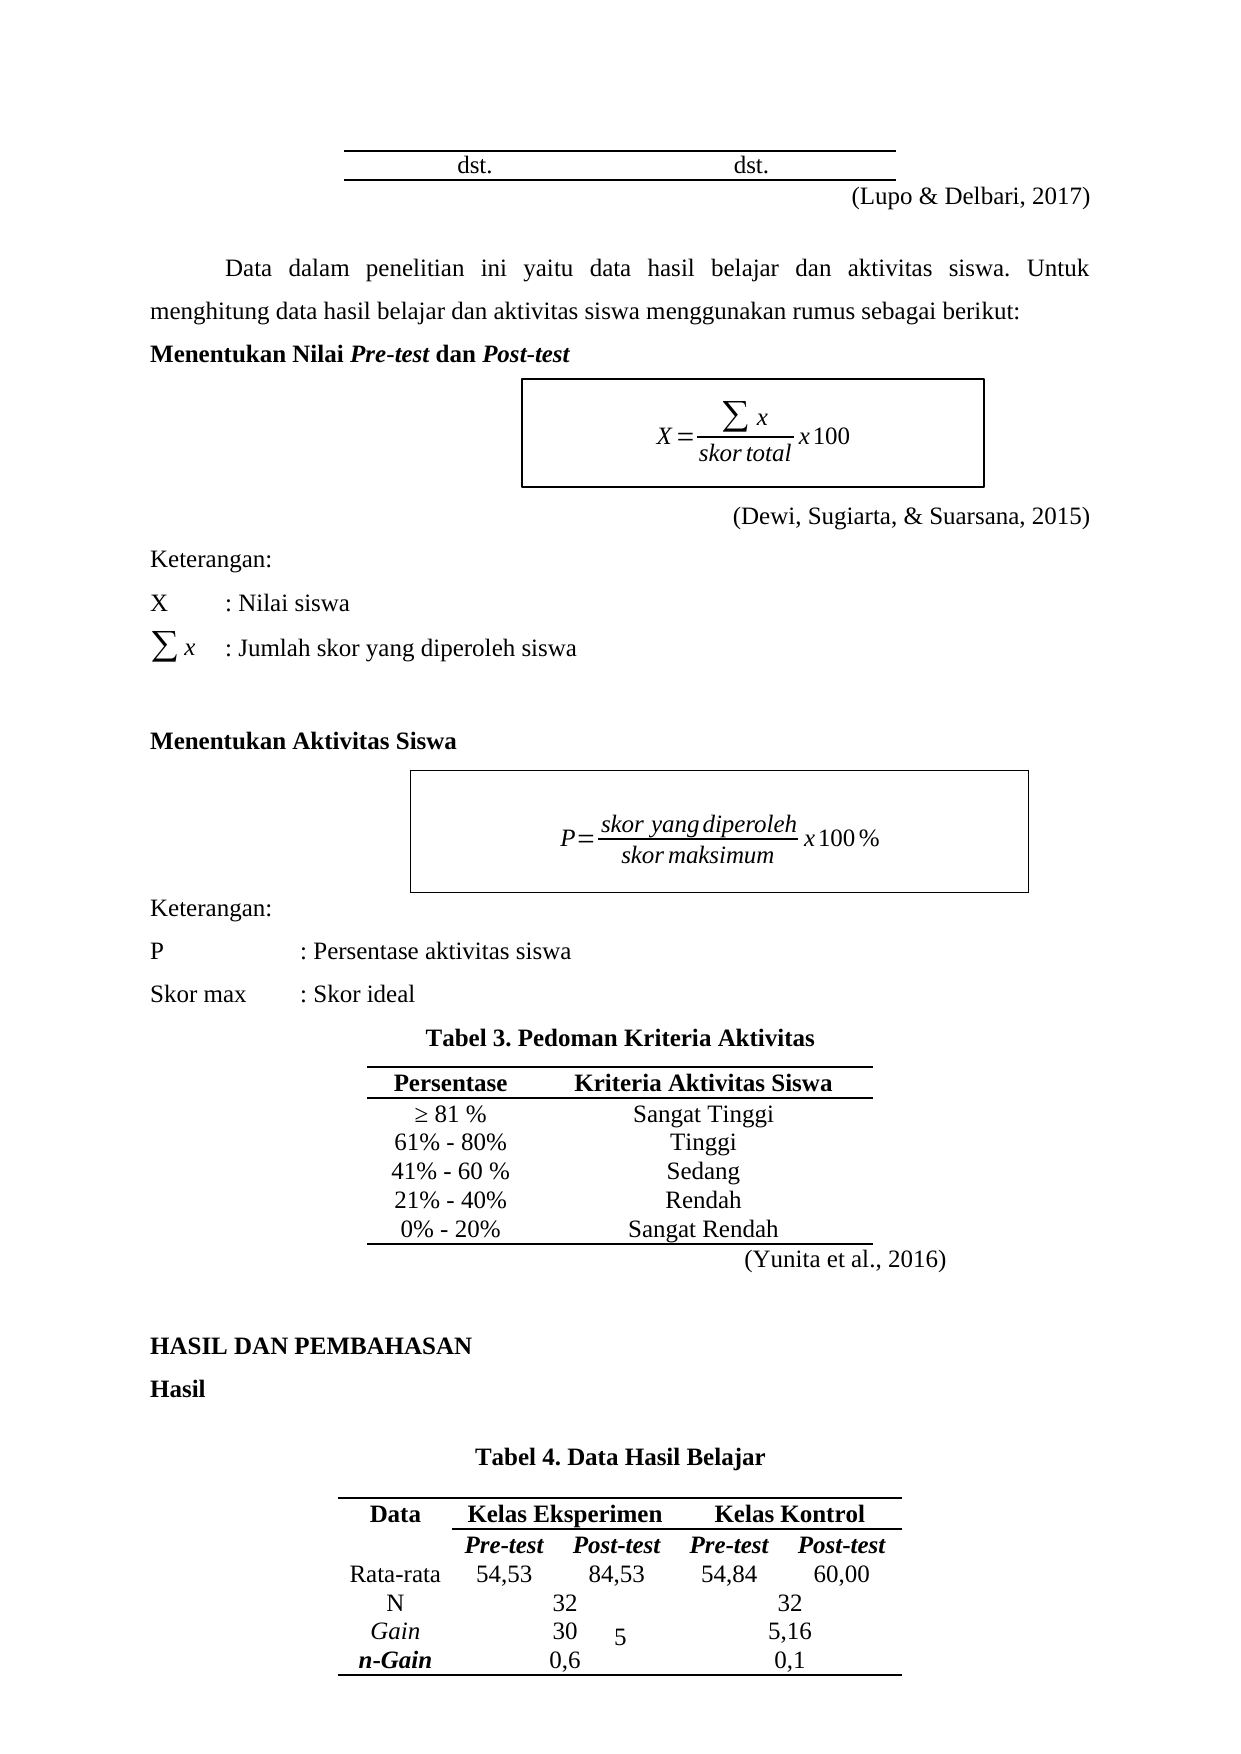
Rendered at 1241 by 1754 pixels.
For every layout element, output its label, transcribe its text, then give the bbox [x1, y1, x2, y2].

table_cell Pre-test [677, 1530, 780, 1559]
table_cell Post-test [555, 1530, 677, 1559]
table_cell n-Gain [338, 1645, 452, 1674]
table_cell 54,53 [452, 1559, 555, 1588]
table_header Kelas Eksperimen [452, 1499, 677, 1528]
table_cell 41% - 60 % [367, 1156, 533, 1185]
table_cell Sedang [534, 1156, 873, 1185]
table_cell 0% - 20% [367, 1214, 533, 1242]
text HASIL DAN PEMBAHASAN [150, 1331, 1090, 1359]
subtitle Menentukan Aktivitas Siswa [150, 726, 1090, 755]
text Menentukan Nilai Pre-test dan Post-test [150, 339, 1090, 368]
text P : Persentase aktivitas siswa [150, 936, 1090, 965]
table_cell 84,53 [555, 1559, 677, 1588]
table_cell Sangat Tinggi [534, 1099, 873, 1127]
table_header Data [338, 1499, 452, 1559]
table_header Kelas Kontrol [677, 1499, 902, 1528]
table_cell 32 [677, 1588, 902, 1616]
table_cell Post-test [780, 1530, 902, 1559]
text Keterangan: [150, 544, 1090, 573]
text Tabel 3. Pedoman Kriteria Aktivitas [150, 1023, 1090, 1051]
subtitle Tabel 4. Data Hasil Belajar [150, 1442, 1090, 1471]
table_cell Sangat Rendah [534, 1214, 873, 1242]
text (Yunita et al., 2016) [150, 1244, 1090, 1273]
table_cell 0,6 [452, 1645, 677, 1674]
table_cell 61% - 80% [367, 1128, 533, 1156]
table_cell Rendah [534, 1185, 873, 1214]
text Hasil [150, 1374, 1090, 1403]
text : Jumlah skor yang diperoleh siswa [150, 631, 1090, 665]
table_header Persentase [367, 1068, 533, 1097]
table_cell 30 [452, 1616, 677, 1645]
table_cell ≥ 81 % [367, 1099, 533, 1127]
table_cell dst. [344, 152, 606, 179]
text Skor max : Skor ideal [150, 979, 1090, 1008]
text Keterangan: [150, 893, 1090, 922]
table_cell 32 [452, 1588, 677, 1616]
table_cell 0,1 [677, 1645, 902, 1674]
table_cell Pre-test [452, 1530, 555, 1559]
table_cell dst. [606, 152, 896, 179]
table_cell Gain [338, 1616, 452, 1645]
table_header Kriteria Aktivitas Siswa [534, 1068, 873, 1097]
table_cell 5,16 [677, 1616, 902, 1645]
text X : Nilai siswa [150, 588, 1090, 616]
text (Dewi, Sugiarta, & Suarsana, 2015) [150, 501, 1090, 530]
table_cell Rata-rata [338, 1559, 452, 1588]
text (Lupo & Delbari, 2017) [150, 181, 1090, 209]
table_cell Tinggi [534, 1128, 873, 1156]
table_cell 21% - 40% [367, 1185, 533, 1214]
table_cell 54,84 [677, 1559, 780, 1588]
text Data dalam penelitian ini yaitu data hasil belajar dan aktivitas siswa. Untuk menghitung data hasil belajar dan aktivitas siswa menggunakan rumus sebagai berikut: [150, 253, 1090, 324]
table_cell N [338, 1588, 452, 1616]
table_cell 60,00 [780, 1559, 902, 1588]
table_header [411, 771, 1028, 892]
